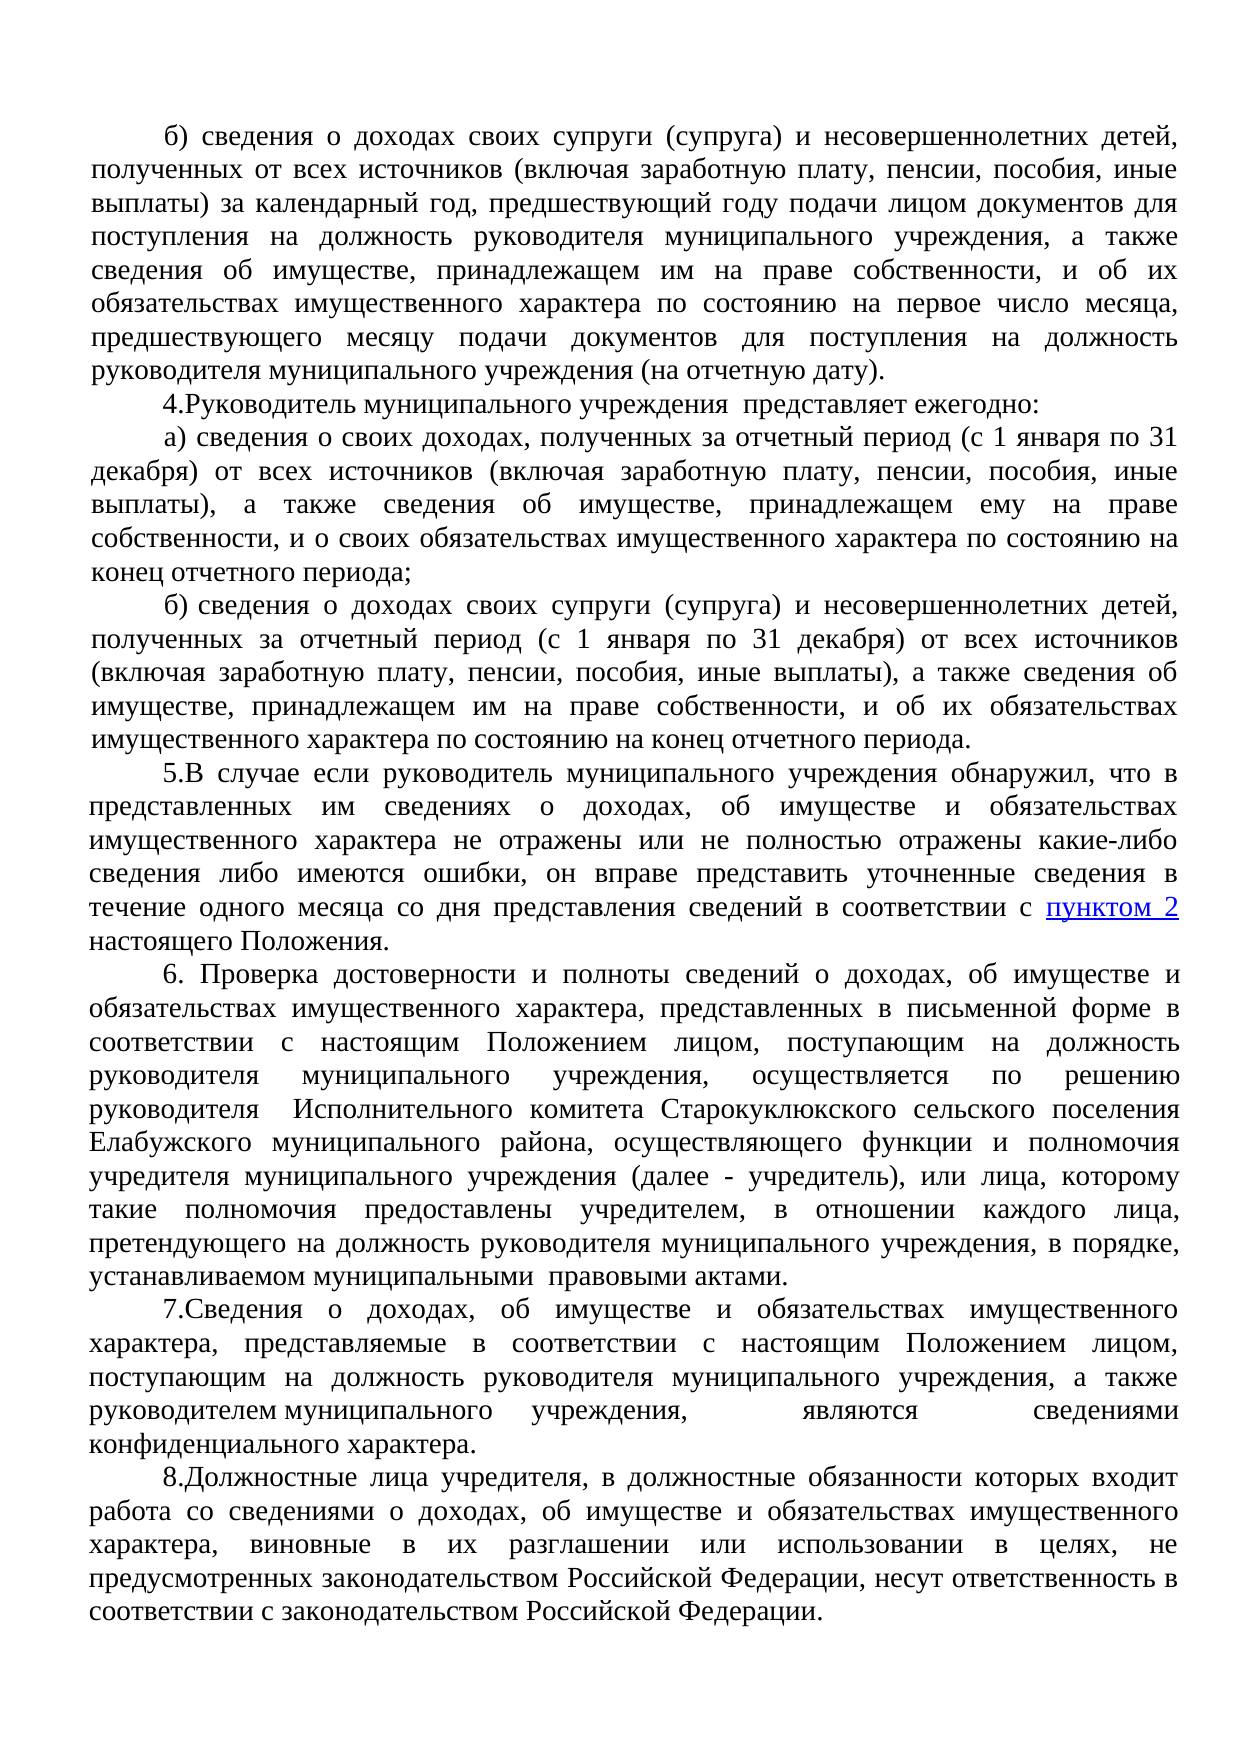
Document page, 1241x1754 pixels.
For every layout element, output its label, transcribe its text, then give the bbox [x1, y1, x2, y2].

text 8.Должностные лица учредителя, в должностные обязанности которых входит работа со сведениями о доходах, об имуществе и обязательствах имущественного характера, виновные в их разглашении или использовании в целях, не предусмотренных законодательством Российской Федерации, несут ответственность в соответствии с законодательством Российской Федерации. [89, 1460, 1179, 1627]
text б) сведения о доходах своих супруги (супруга) и несовершеннолетних детей, полученных за отчетный период (с 1 января по 31 декабря) от всех источников (включая заработную плату, пенсии, пособия, иные выплаты), а также сведения об имуществе, принадлежащем им на праве собственности, и об их обязательствах имущественного характера по состоянию на конец отчетного периода. [91, 588, 1179, 755]
text 4.Руководитель муниципального учреждения представляет ежегодно: [89, 386, 1181, 420]
text б) сведения о доходах своих супруги (супруга) и несовершеннолетних детей, полученных от всех источников (включая заработную плату, пенсии, пособия, иные выплаты) за календарный год, предшествующий году подачи лицом документов для поступления на должность руководителя муниципального учреждения, а также сведения об имуществе, принадлежащем им на праве собственности, и об их обязательствах имущественного характера по состоянию на первое число месяца, предшествующего месяцу подачи документов для поступления на должность руководителя муниципального учреждения (на отчетную дату). [91, 118, 1179, 386]
text 5.В случае если руководитель муниципального учреждения обнаружил, что в представленных им сведениях о доходах, об имуществе и обязательствах имущественного характера не отражены или не полностью отражены какие-либо сведения либо имеются ошибки, он вправе представить уточненные сведения в течение одного месяца со дня представления сведений в соответствии с пунктом 2 настоящего Положения. [89, 755, 1179, 957]
text 6. Проверка достоверности и полноты сведений о доходах, об имуществе и обязательствах имущественного характера, представленных в письменной форме в соответствии с настоящим Положением лицом, поступающим на должность руководителя муниципального учреждения, осуществляется по решению руководителя Исполнительного комитета Старокуклюкского сельского поселения Елабужского муниципального района, осуществляющего функции и полномочия учредителя муниципального учреждения (далее - учредитель), или лица, которому такие полномочия предоставлены учредителем, в отношении каждого лица, претендующего на должность руководителя муниципального учреждения, в порядке, устанавливаемом муниципальными правовыми актами. [89, 957, 1181, 1292]
text 7.Сведения о доходах, об имуществе и обязательствах имущественного характера, представляемые в соответствии с настоящим Положением лицом, поступающим на должность руководителя муниципального учреждения, а также руководителем муниципального учреждения, являются сведениями конфиденциального характера. [89, 1292, 1179, 1460]
text а) сведения о своих доходах, полученных за отчетный период (с 1 января по 31 декабря) от всех источников (включая заработную плату, пенсии, пособия, иные выплаты), а также сведения об имуществе, принадлежащем ему на праве собственности, и о своих обязательствах имущественного характера по состоянию на конец отчетного периода; [91, 420, 1179, 588]
